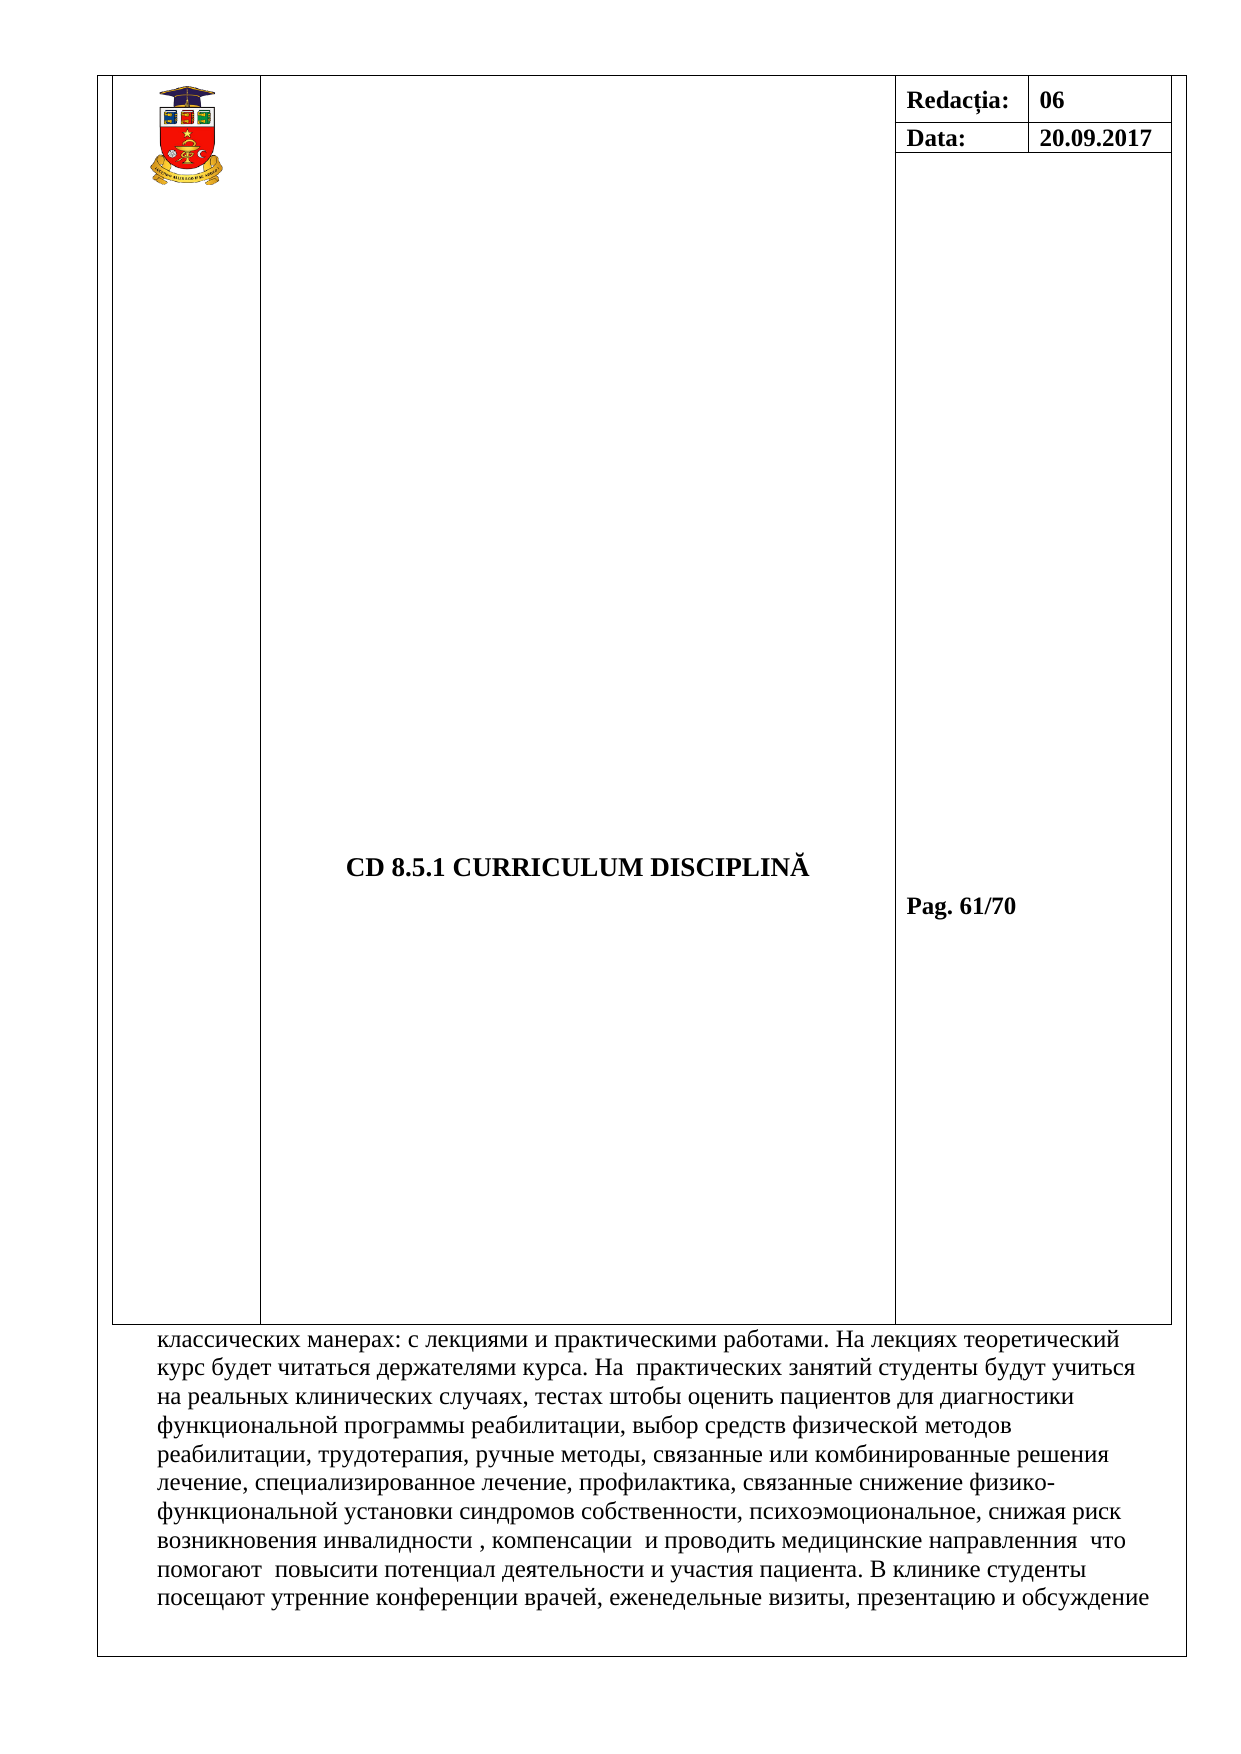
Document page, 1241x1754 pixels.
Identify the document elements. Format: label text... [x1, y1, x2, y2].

picture [140, 86, 236, 185]
text Дисциплина медицинской реабилитации и физической медицины преподается в классических манерах: с лекциями и практическими работами. На лекциях теоретический курс будет читаться держателями курса. На практических занятий студенты будут учиться на реальных клинических случаях, тестах штобы оценить пациентов для диагностики функциональной программы реабилитации, выбор средств физической методов реабилитации, трудотерапия, ручные методы, связанные или комбинированные решения лечение, специализированное лечение, профилактика, связанные снижение физико-функциональной установки синдромов собственности, психоэмоциональное, снижая риск возникновения инвалидности , компенсации и проводить медицинские направленния что помогают повысити потенциал деятельности и участия пациента. В клинике студенты посещают утренние конференции врачей, еженедельные визиты, презентацию и обсуждение серьезных пациентов, представленных для хирургических вмешательств; посещает клинические клинические научные конференции, лечебные, анатомопатологические конференции по контролю и ведут пациентов под наблюдением учителя; пациенты, участвующие в исследовании, учитель посещение, преподаватели и руководители преподавания предмета secţie.La медицинской реабилитации и физическая медицина используются различные методы и процедуры, направленных на эффективных целях приобретения и обучения обучения. В теоретических уроках наряду с традиционными методами (урок-выдержка, урок-разговор, урок синтеза) также используются современные методы (урок-дебаты, урок-конференция). Практические формы индивидуальной деятельности используются в практических работах. Для получения более глубокого материала используются различные семиотические системы (научный язык, графический и компьютеризированный язык) и учебные материалы (таблицы, схемы, микрофотографии, рентгенограммы). Внутри занятий и внеклассных мероприятиях используются коммуникационные технологии - презентации PowerPoint. [157, 1325, 1162, 1611]
